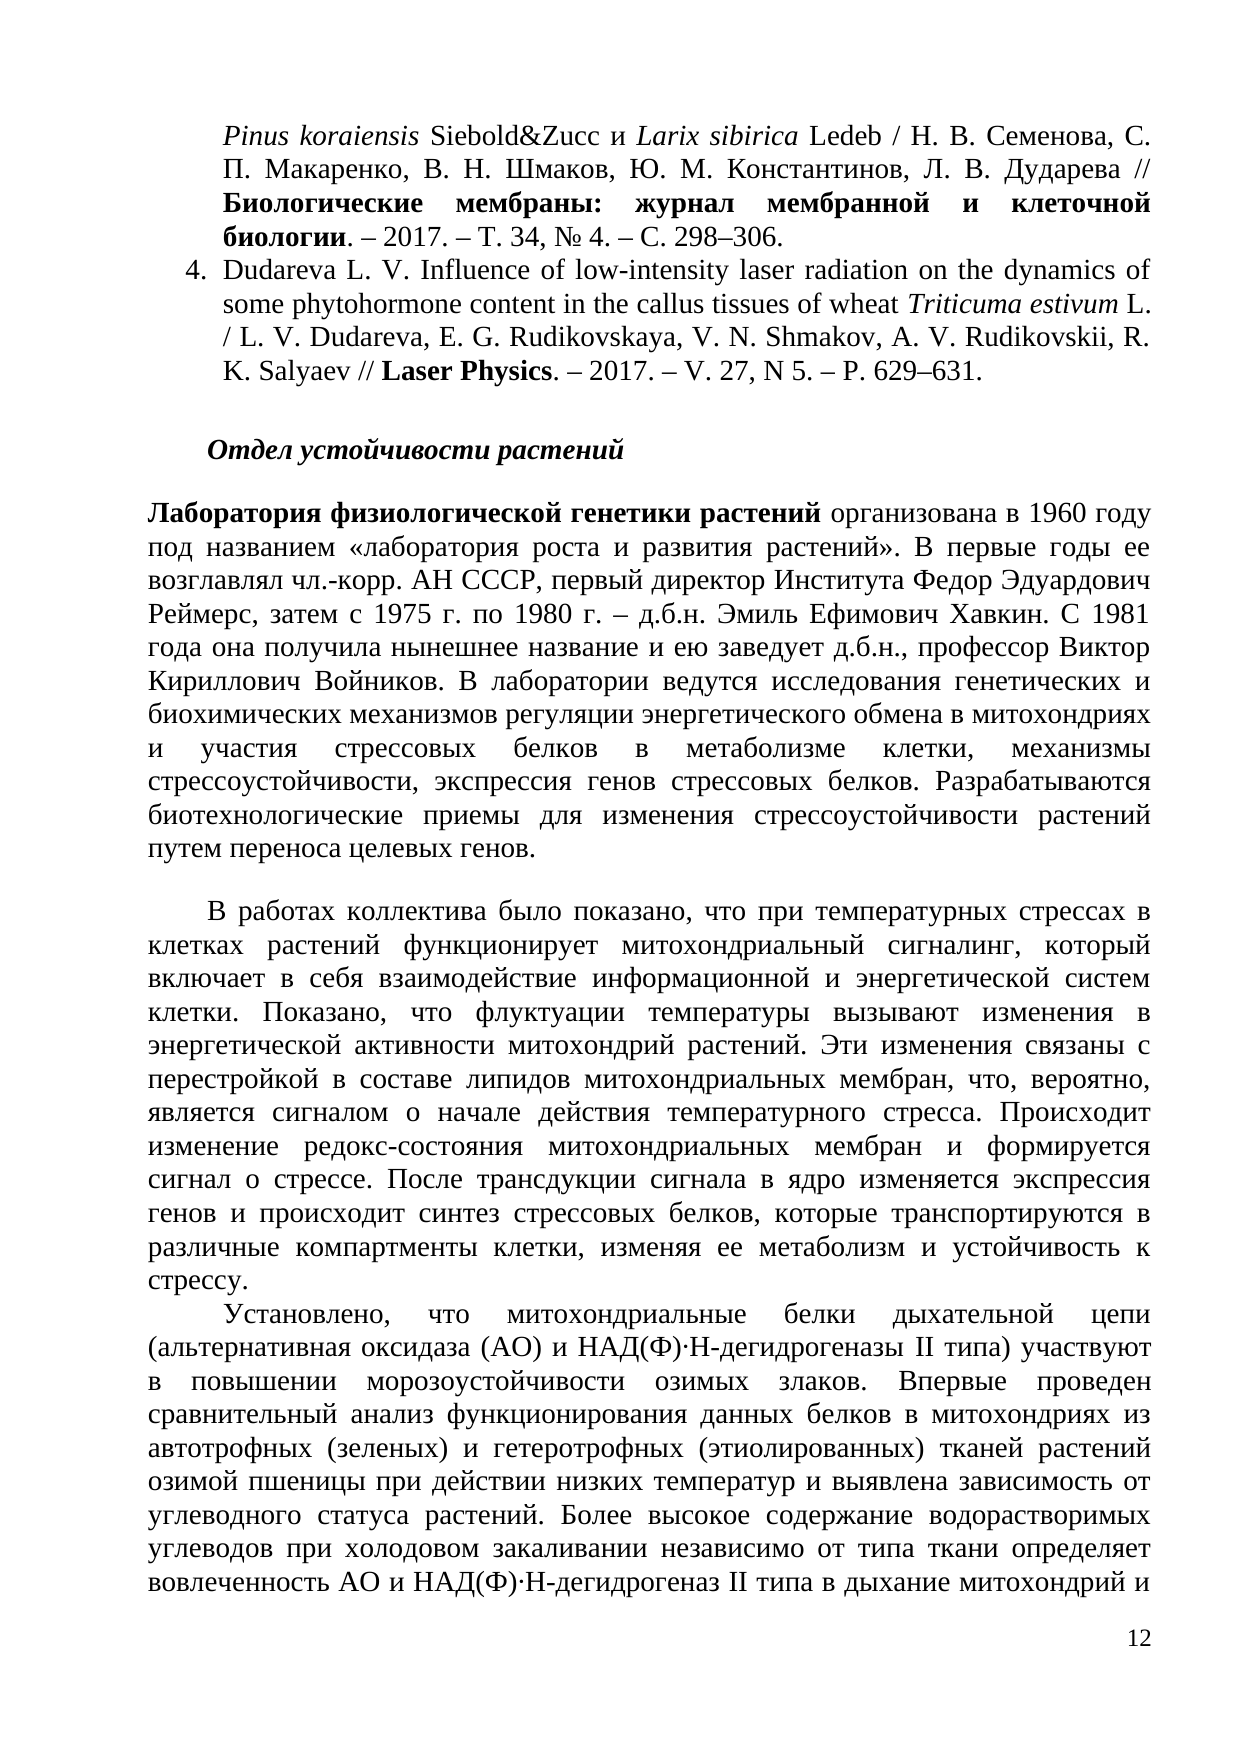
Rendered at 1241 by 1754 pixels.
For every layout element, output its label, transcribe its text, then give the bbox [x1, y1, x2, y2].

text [148, 1296, 1152, 1598]
text В работах коллектива было показано, что при температурных стрессах в клетках растений функционирует митохондриальный сигналинг, который включает в себя взаимодействие информационной и энергетической систем клетки. Показано, что флуктуации температуры вызывают изменения в энергетической активности митохондрий растений. Эти изменения связаны с перестройкой в составе липидов митохондриальных мембран, что, вероятно, является сигналом о начале действия температурного стресса. Происходит изменение редокс-состояния митохондриальных мембран и формируется сигнал о стрессе. После трансдукции сигнала в ядро изменяется экспрессия генов и происходит синтез стрессовых белков, которые транспортируются в различные компартменты клетки, изменяя ее метаболизм и устойчивость к стрессу. [148, 893, 1152, 1296]
text Отдел устойчивости растений [148, 432, 1152, 466]
text Лаборатория физиологической генетики растений организована в 1960 году под названием «лаборатория роста и развития растений». В первые годы ее возглавлял чл.-корр. АН СССР, первый директор Института Федор Эдуардович Реймерс, затем с 1975 г. по 1980 г. – д.б.н. Эмиль Ефимович Хавкин. С 1981 года она получила нынешнее название и ею заведует д.б.н., профессор Виктор Кириллович Войников. В лаборатории ведутся исследования генетических и биохимических механизмов регуляции энергетического обмена в митохондриях и участия стрессовых белков в метаболизме клетки, механизмы стрессоустойчивости, экспрессия генов стрессовых белков. Разрабатываются биотехнологические приемы для изменения стрессоустойчивости растений путем переноса целевых генов. [148, 495, 1152, 864]
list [185, 118, 1152, 252]
list Dudareva L. V. Influence of low-intensity laser radiation on the dynamics of some phytohormone content in the callus tissues of wheat Triticuma estivum L. / L. V. Dudareva, E. G. Rudikovskaya, V. N. Shmakov, A. V. Rudikovskii, R. K. Salyaev // Laser Physics. – 2017. – V. 27, N 5. – P. 629–631. [185, 252, 1152, 386]
